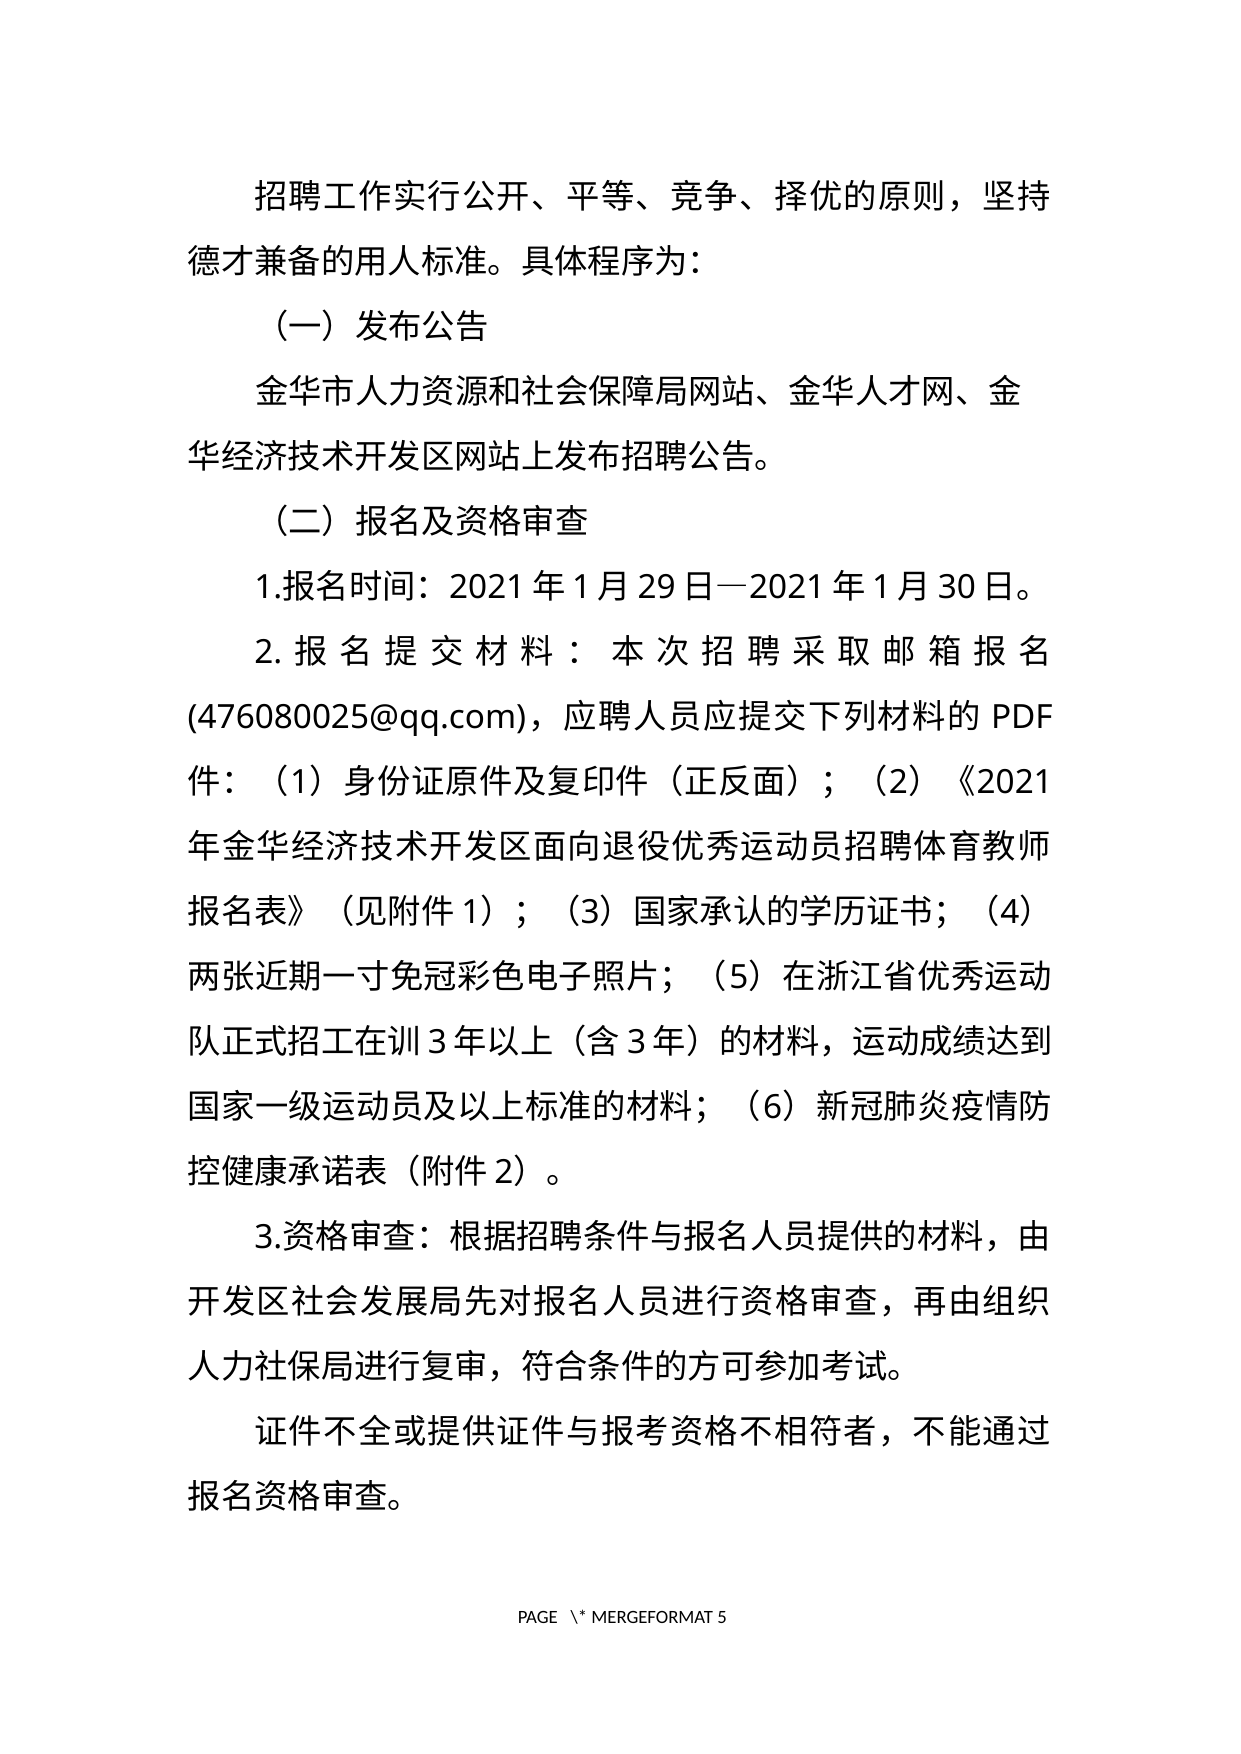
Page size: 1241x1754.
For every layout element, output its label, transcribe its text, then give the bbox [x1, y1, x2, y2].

text 金华市人力资源和社会保障局网站、金华人才网、金华经济技术开发区网站上发布招聘公告。 [187, 357, 1053, 487]
text （一）发布公告 [187, 292, 1053, 357]
text 3.资格审查：根据招聘条件与报名人员提供的材料，由开发区社会发展局先对报名人员进行资格审查，再由组织人力社保局进行复审，符合条件的方可参加考试。 [187, 1202, 1053, 1397]
text 1.报名时间：2021年1月29日—2021年1月30日。 [187, 552, 1053, 617]
text 招聘工作实行公开、平等、竞争、择优的原则，坚持德才兼备的用人标准。具体程序为： [187, 162, 1053, 292]
text 证件不全或提供证件与报考资格不相符者，不能通过报名资格审查。 [187, 1397, 1053, 1527]
text （二）报名及资格审查 [187, 487, 1053, 552]
text 2.报名提交材料：本次招聘采取邮箱报名(476080025@qq.com)，应聘人员应提交下列材料的PDF件：（1）身份证原件及复印件（正反面）；（2）《2021年金华经济技术开发区面向退役优秀运动员招聘体育教师报名表》（见附件1）；（3）国家承认的学历证书；（4）两张近期一寸免冠彩色电子照片；（5）在浙江省优秀运动队正式招工在训3年以上（含3年）的材料，运动成绩达到国家一级运动员及以上标准的材料；（6）新冠肺炎疫情防控健康承诺表（附件2）。 [187, 617, 1053, 1202]
